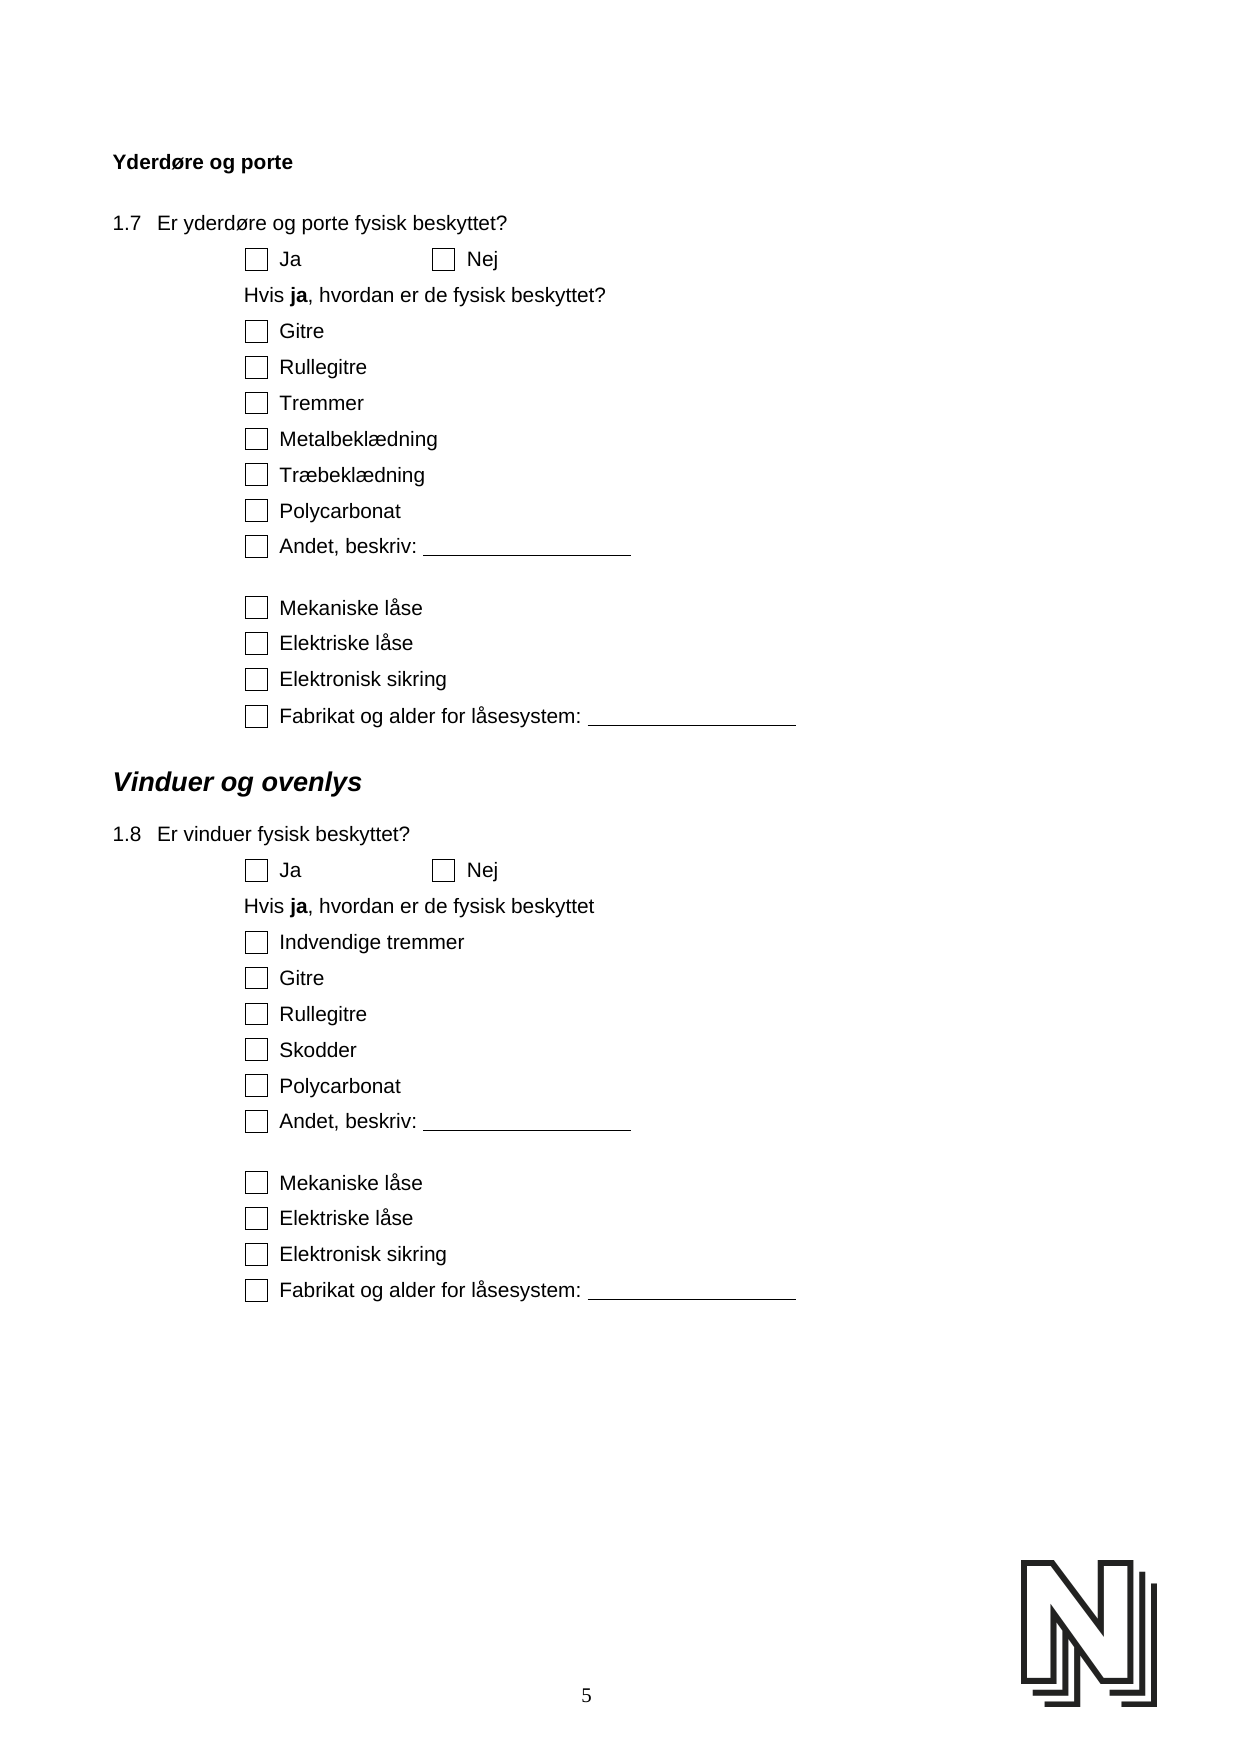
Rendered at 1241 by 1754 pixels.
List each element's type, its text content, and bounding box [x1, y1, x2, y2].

subtitle Vinduer og ovenlys [112, 766, 1128, 797]
text Hvis ja, hvordan er de fysisk beskyttet? [112, 283, 1128, 307]
text Andet, beskriv: [112, 1109, 1128, 1133]
picture [1021, 1560, 1157, 1707]
text Træbeklædning [112, 462, 1128, 486]
text 1.8 Er vinduer fysisk beskyttet? [112, 822, 1128, 846]
text Mekaniske låse [112, 595, 1128, 619]
text Fabrikat og alder for låsesystem: [112, 1278, 1128, 1302]
text Fabrikat og alder for låsesystem: [112, 703, 1128, 728]
text Elektronisk sikring [112, 667, 1128, 691]
text Gitre [112, 966, 1128, 989]
text Gitre [112, 319, 1128, 343]
text Skodder [112, 1037, 1128, 1061]
text Ja Nej [112, 247, 1128, 271]
text Rullegitre [112, 1002, 1128, 1026]
text Hvis ja, hvordan er de fysisk beskyttet [112, 894, 1128, 918]
text Elektronisk sikring [112, 1242, 1128, 1266]
text Rullegitre [112, 355, 1128, 379]
text Polycarbonat [112, 498, 1128, 522]
text 1.7 Er yderdøre og porte fysisk beskyttet? [112, 211, 1128, 235]
text Yderdøre og porte [112, 150, 1128, 174]
text Metalbeklædning [112, 427, 1128, 451]
text Mekaniske låse [112, 1170, 1128, 1194]
text Ja Nej [112, 858, 1128, 882]
text Tremmer [112, 391, 1128, 414]
text Andet, beskriv: [112, 534, 1128, 558]
text Polycarbonat [112, 1073, 1128, 1097]
text Elektriske låse [112, 1206, 1128, 1230]
text Indvendige tremmer [112, 930, 1128, 954]
text Elektriske låse [112, 631, 1128, 655]
